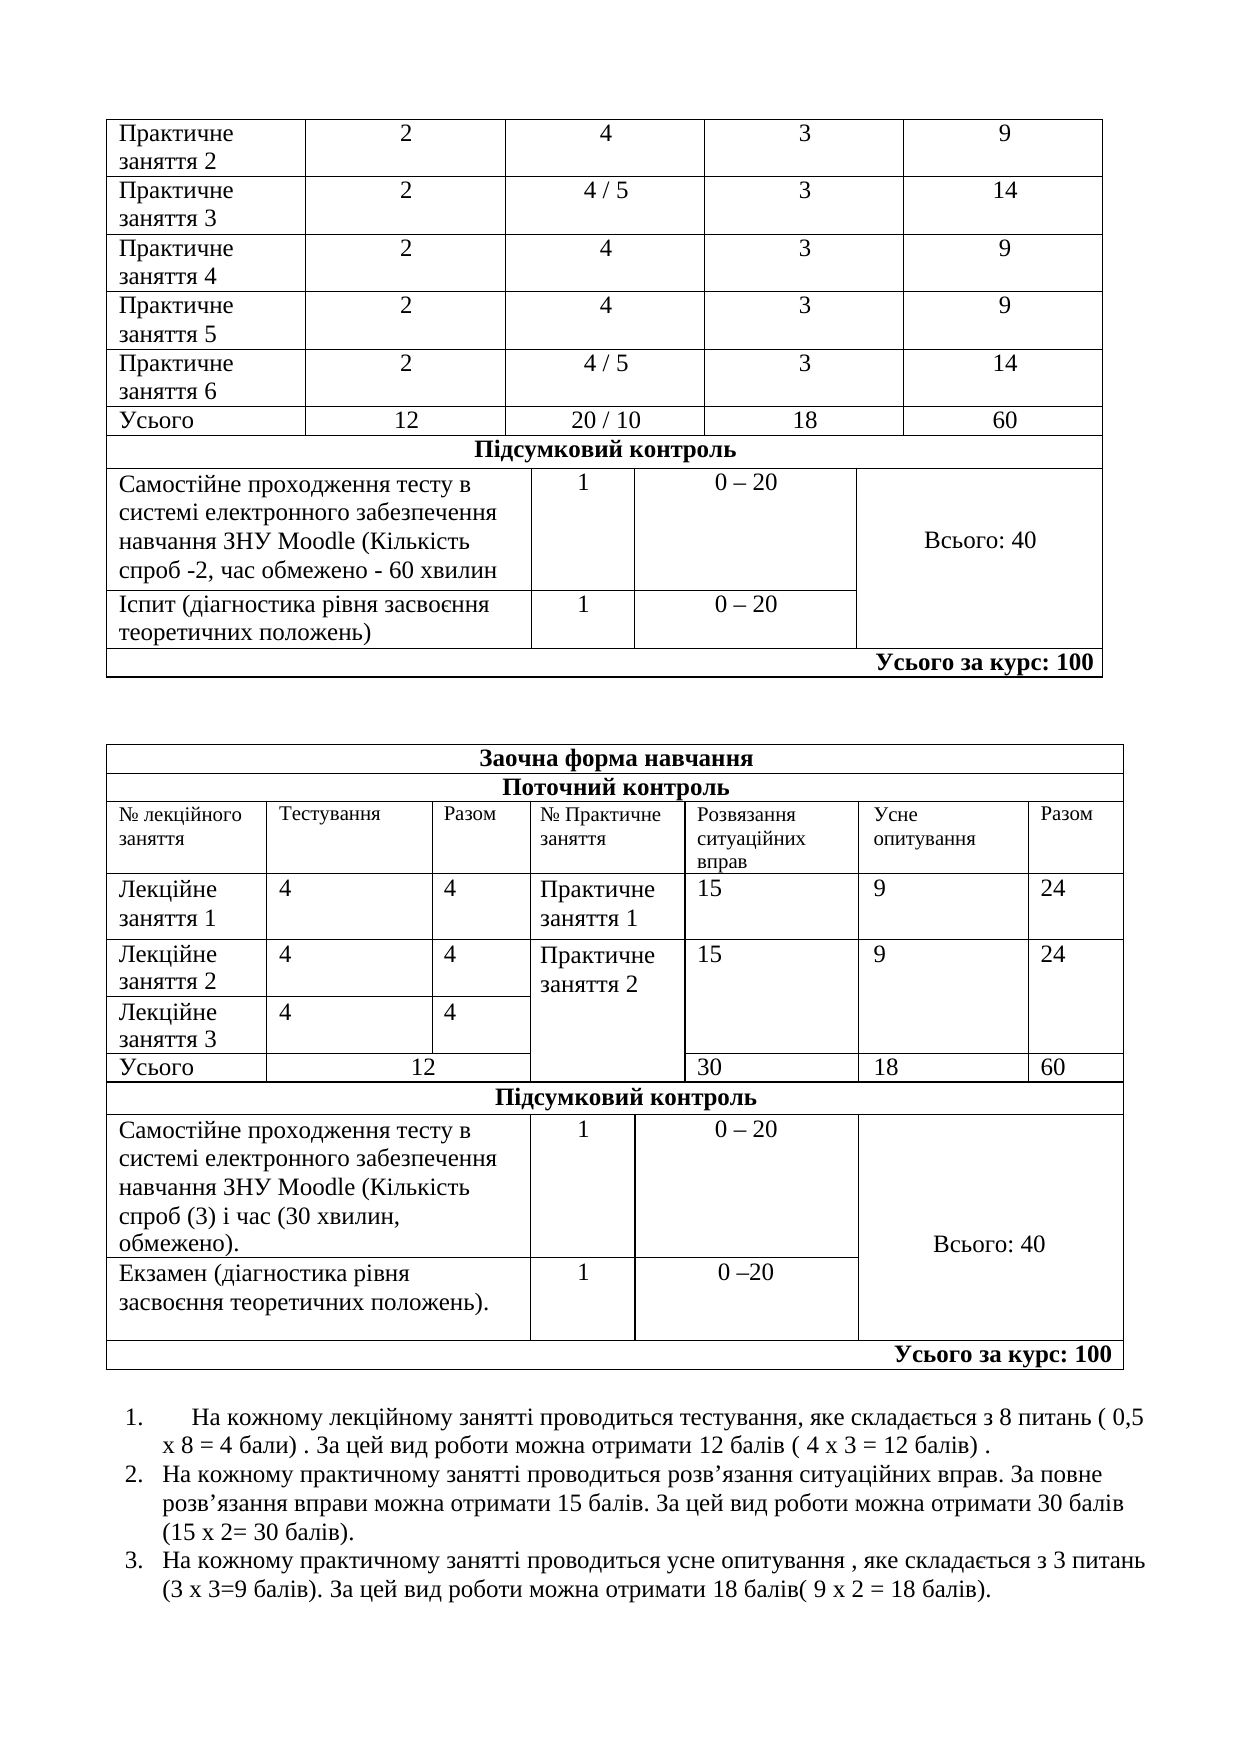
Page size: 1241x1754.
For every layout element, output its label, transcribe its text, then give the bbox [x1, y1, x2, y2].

table_cell 4 [267, 940, 432, 996]
table_cell 4 [433, 997, 530, 1052]
list На кожному лекційному занятті проводиться тестування, яке складається з 8 питань ( 0,5 х 8 = 4 бали) . За цей вид роботи можна отримати 12 балів ( 4 х 3 = 12 балів) . [124, 1402, 1146, 1459]
table_cell 12 [306, 407, 505, 435]
table_cell 14 [904, 177, 1102, 233]
table_cell 60 [904, 407, 1102, 435]
table_cell 24 [1029, 940, 1123, 1052]
table_cell 0 – 20 [636, 1115, 858, 1257]
table_cell 1 [531, 1258, 634, 1339]
table_cell Практичне заняття 1 [531, 874, 684, 939]
table_cell 2 [306, 350, 505, 406]
table_cell 9 [859, 940, 1028, 1052]
table_header 9 [904, 120, 1102, 176]
table_cell 4 [433, 874, 530, 939]
table_cell Лекційне заняття 2 [107, 940, 266, 996]
table_cell Поточний контроль [107, 774, 1123, 801]
table_cell Іспит (діагностика рівня засвоєння теоретичних положень) [107, 591, 531, 647]
table_cell Розвязання ситуаційних вправ [686, 802, 858, 873]
table_cell 0 – 20 [635, 469, 856, 590]
table_cell Всього: 40 [859, 1115, 1123, 1339]
table_cell 9 [904, 292, 1102, 349]
table_cell Усне опитування [859, 802, 1028, 873]
table_cell 3 [705, 350, 903, 406]
table_header 2 [306, 120, 505, 176]
table_cell 2 [306, 292, 505, 349]
table_cell 30 [686, 1054, 858, 1081]
table_cell Разом [1029, 802, 1123, 873]
table_cell Тестування [267, 802, 432, 873]
table_cell Практичне заняття 2 [531, 940, 684, 1081]
table_cell Практичне заняття 5 [107, 292, 305, 349]
table_cell 14 [904, 350, 1102, 406]
table_cell 4 [267, 997, 432, 1052]
table_cell Разом [433, 802, 530, 873]
table_cell 15 [686, 874, 858, 939]
table_cell 60 [1029, 1054, 1123, 1081]
table_cell Усього за курс: 100 [107, 1341, 1123, 1368]
list На кожному практичному занятті проводиться усне опитування , яке складається з 3 питань (3 х 3=9 балів). За цей вид роботи можна отримати 18 балів( 9 х 2 = 18 балів). [124, 1545, 1147, 1603]
table_cell 4 / 5 [506, 177, 704, 233]
table_cell 2 [306, 177, 505, 233]
table_cell 4 / 5 [506, 350, 704, 406]
table_cell Практичне заняття 4 [107, 235, 305, 291]
table_cell № лекційного заняття [107, 802, 266, 873]
table_cell Екзамен (діагностика рівня засвоєння теоретичних положень). [107, 1258, 530, 1339]
table_cell Всього: 40 [857, 469, 1102, 647]
table_cell Усього [107, 1054, 266, 1081]
table_cell Самостійне проходження тесту в системі електронного забезпечення навчання ЗНУ Moodle (Кількість спроб (3) і час (30 хвилин, обмежено). [107, 1115, 530, 1257]
table_cell 24 [1029, 874, 1123, 939]
table_cell 4 [267, 874, 432, 939]
table_cell 1 [532, 591, 634, 647]
table_cell 4 [433, 940, 530, 996]
table_header Заочна форма навчання [107, 745, 1123, 773]
table_cell 12 [267, 1054, 530, 1081]
table_cell 4 [506, 292, 704, 349]
table_cell Практичне заняття 6 [107, 350, 305, 406]
table_cell 3 [705, 177, 903, 233]
table_cell Усього [107, 407, 305, 435]
table_header 4 [506, 120, 704, 176]
table_cell 15 [686, 940, 858, 1052]
table_cell 3 [705, 235, 903, 291]
table_cell Підсумковий контроль [107, 1083, 1123, 1114]
table_cell 9 [904, 235, 1102, 291]
table_cell 0 –20 [636, 1258, 858, 1339]
table_cell № Практичне заняття [531, 802, 684, 873]
table_cell Лекційне заняття 3 [107, 997, 266, 1052]
table_cell Самостійне проходження тесту в системі електронного забезпечення навчання ЗНУ Moodle (Кількість спроб -2, час обмежено - 60 хвилин [107, 469, 531, 590]
table_cell 9 [859, 874, 1028, 939]
table_header Практичне заняття 2 [107, 120, 305, 176]
table_cell Підсумковий контроль [107, 436, 1102, 468]
table_header 3 [705, 120, 903, 176]
table_cell 1 [531, 1115, 634, 1257]
table_cell 20 / 10 [506, 407, 704, 435]
table_cell 18 [705, 407, 903, 435]
table_cell 4 [506, 235, 704, 291]
table_cell 3 [705, 292, 903, 349]
table_cell 0 – 20 [635, 591, 856, 647]
list На кожному практичному занятті проводиться розв’язання ситуаційних вправ. За повне розв’язання вправи можна отримати 15 балів. За цей вид роботи можна отримати 30 балів (15 х 2= 30 балів). [124, 1459, 1125, 1545]
table_cell Лекційне заняття 1 [107, 874, 266, 939]
table_cell 18 [859, 1054, 1028, 1081]
table_cell 1 [532, 469, 634, 590]
table_cell 2 [306, 235, 505, 291]
table_cell Усього за курс: 100 [107, 649, 1102, 676]
table_cell Практичне заняття 3 [107, 177, 305, 233]
